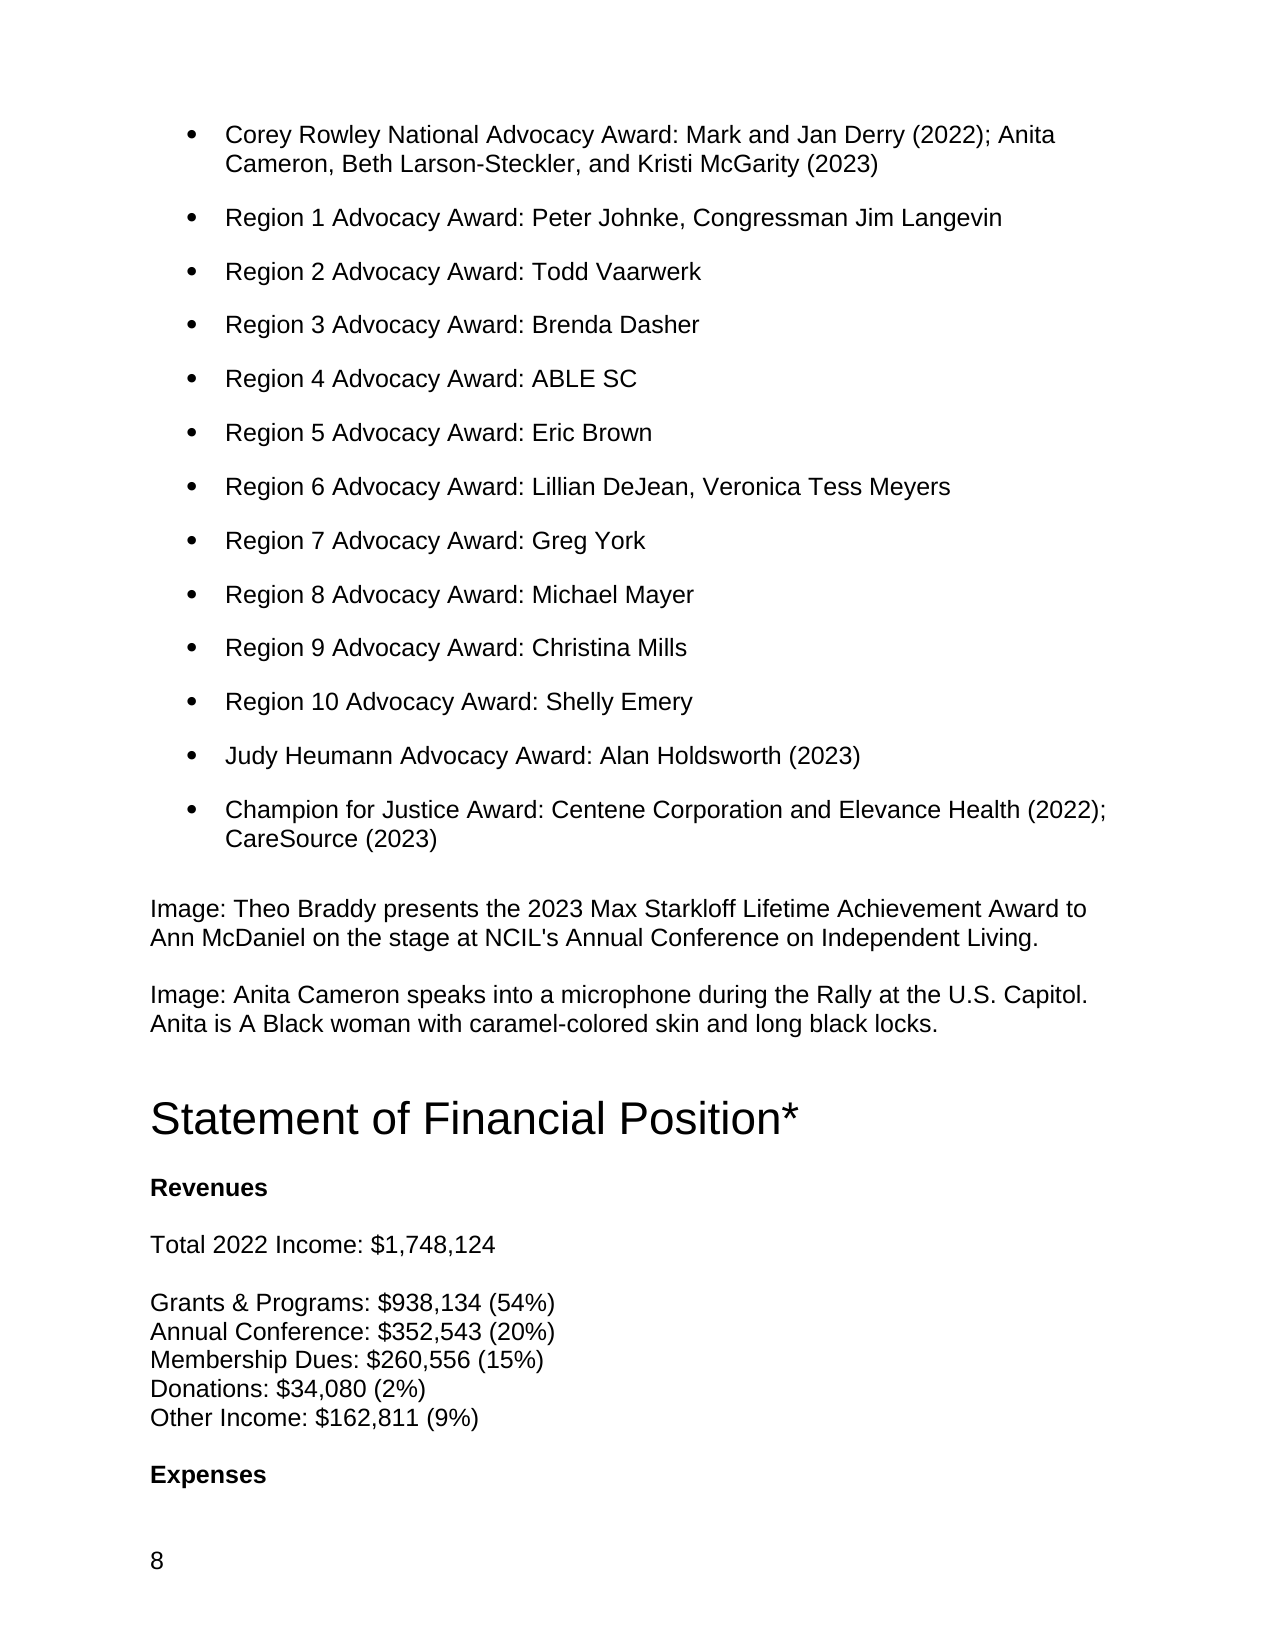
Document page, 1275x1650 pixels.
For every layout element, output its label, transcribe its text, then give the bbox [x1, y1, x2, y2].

subtitle Statement of Financial Position* [150, 1091, 1125, 1144]
list Region 6 Advocacy Award: Lillian DeJean, Veronica Tess Meyers [187, 472, 1125, 501]
list Region 3 Advocacy Award: Brenda Dasher [187, 310, 1125, 339]
list Region 7 Advocacy Award: Greg York [187, 526, 1125, 554]
list Region 8 Advocacy Award: Michael Mayer [187, 579, 1125, 608]
list Region 2 Advocacy Award: Todd Vaarwerk [187, 256, 1125, 285]
text Expenses [150, 1460, 1125, 1489]
text Image: Theo Braddy presents the 2023 Max Starkloff Lifetime Achievement Award to Ann McDaniel on the stage at NCIL's Annual Conference on Independent Living. [150, 894, 1125, 951]
list Region 1 Advocacy Award: Peter Johnke, Congressman Jim Langevin [187, 203, 1125, 231]
list Judy Heumann Advocacy Award: Alan Holdsworth (2023) [187, 741, 1125, 770]
text Annual Conference: $352,543 (20%) [150, 1317, 1125, 1345]
list Region 5 Advocacy Award: Eric Brown [187, 418, 1125, 447]
text Image: Anita Cameron speaks into a microphone during the Rally at the U.S. Capitol. Anita is A Black woman with caramel-colored skin and long black locks. [150, 980, 1125, 1038]
text Donations: $34,080 (2%) [150, 1374, 1125, 1403]
text Membership Dues: $260,556 (15%) [150, 1345, 1125, 1374]
text Grants & Programs: $938,134 (54%) [150, 1288, 1125, 1317]
list Champion for Justice Award: Centene Corporation and Elevance Health (2022); CareSource (2023) [187, 795, 1125, 853]
list Region 10 Advocacy Award: Shelly Emery [187, 687, 1125, 716]
list Region 4 Advocacy Award: ABLE SC [187, 364, 1125, 393]
list Corey Rowley National Advocacy Award: Mark and Jan Derry (2022); Anita Cameron, Beth Larson-Steckler, and Kristi McGarity (2023) [187, 120, 1125, 178]
text Other Income: $162,811 (9%) [150, 1403, 1125, 1432]
list Region 9 Advocacy Award: Christina Mills [187, 633, 1125, 662]
text Revenues [150, 1173, 1125, 1202]
text Total 2022 Income: $1,748,124 [150, 1230, 1125, 1259]
